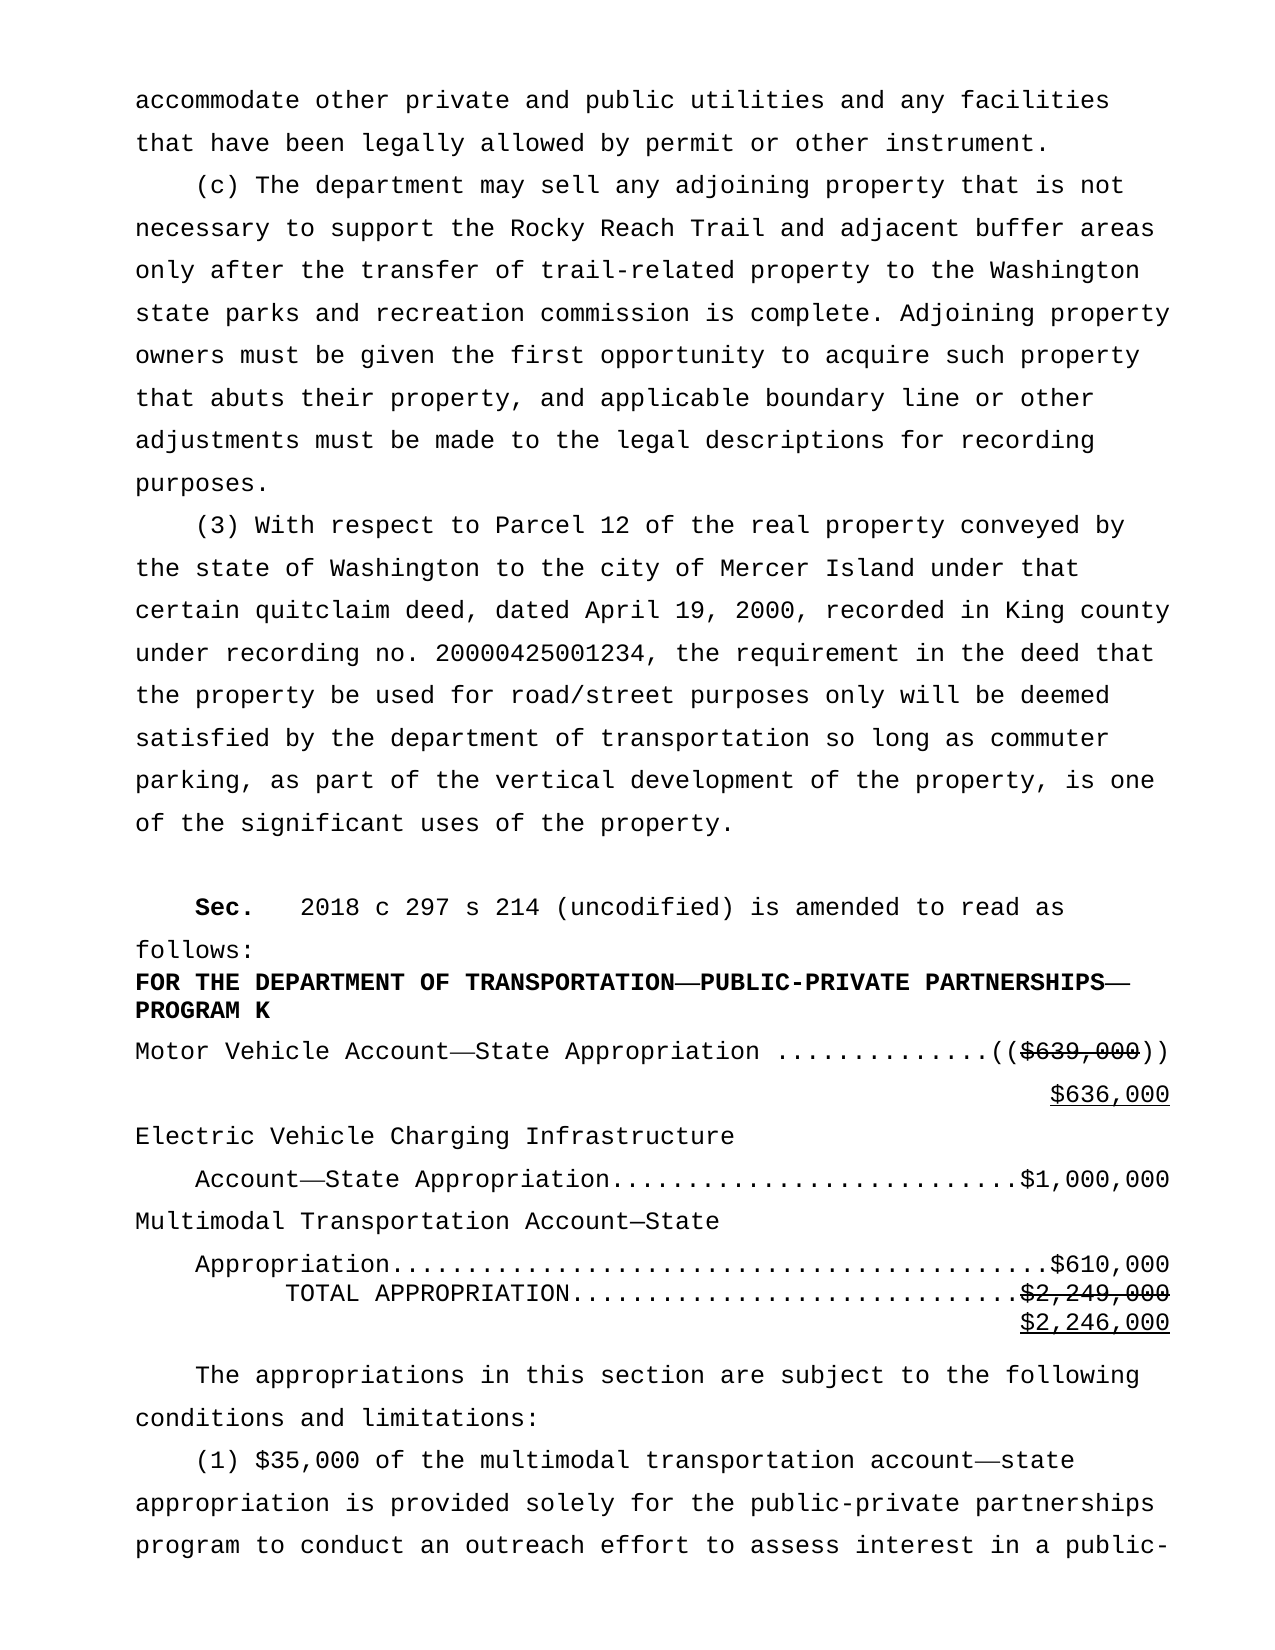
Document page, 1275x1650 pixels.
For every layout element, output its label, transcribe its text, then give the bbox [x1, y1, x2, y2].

text FOR THE DEPARTMENT OF TRANSPORTATION—PUBLIC-PRIVATE PARTNERSHIPS—PROGRAM K [135, 967, 1170, 1026]
text (c) The department may sell any adjoining property that is not necessary to support the Rocky Reach Trail and adjacent buffer areas only after the transfer of trail-related property to the Washington state parks and recreation commission is complete. Adjoining property owners must be given the first opportunity to acquire such property that abuts their property, and applicable boundary line or other adjustments must be made to the legal descriptions for recording purposes. [135, 160, 1170, 500]
text The appropriations in this section are subject to the following conditions and limitations: [135, 1350, 1170, 1435]
text Account—State Appropriation $1,000,000 [135, 1153, 1170, 1196]
text (3) With respect to Parcel 12 of the real property conveyed by the state of Washington to the city of Mercer Island under that certain quitclaim deed, dated April 19, 2000, recorded in King county under recording no. 20000425001234, the requirement in the deed that the property be used for road/street purposes only will be deemed satisfied by the department of transportation so long as commuter parking, as part of the vertical development of the property, is one of the significant uses of the property. [135, 500, 1170, 840]
text Electric Vehicle Charging Infrastructure [135, 1111, 1170, 1153]
text $2,246,000 [135, 1309, 1170, 1337]
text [135, 1435, 1170, 1562]
text TOTAL APPROPRIATION $2,249,000 [135, 1281, 1170, 1309]
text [135, 75, 1170, 160]
text Sec. 2018 c 297 s 214 (uncodified) is amended to read as follows: [135, 882, 1170, 967]
text $636,000 [135, 1068, 1170, 1111]
text Multimodal Transportation Account—State [135, 1196, 1170, 1238]
text Motor Vehicle Account—State Appropriation (($639,000)) [135, 1026, 1170, 1068]
text Appropriation $610,000 [135, 1238, 1170, 1281]
